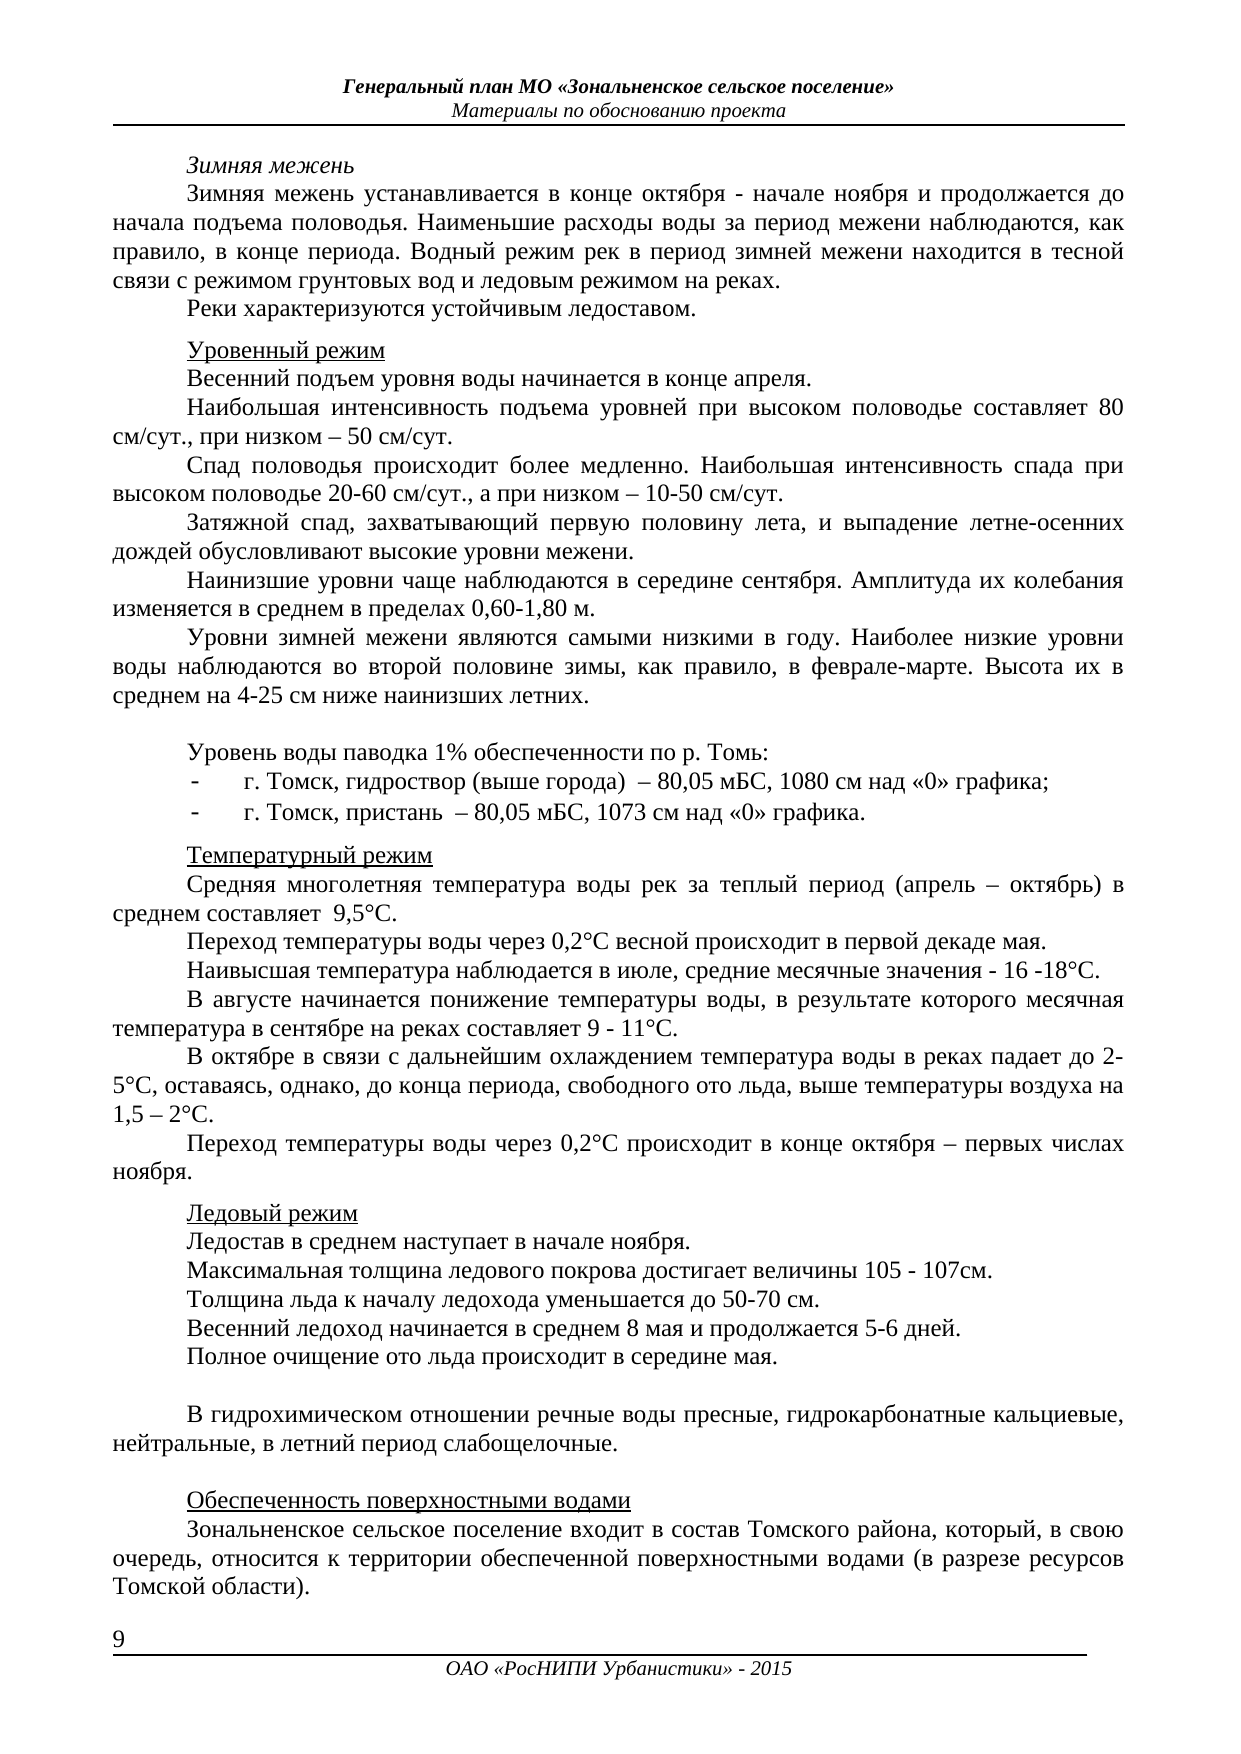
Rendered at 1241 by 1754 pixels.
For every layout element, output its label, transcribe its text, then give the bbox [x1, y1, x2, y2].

text Наивысшая температура наблюдается в июле, средние месячные значения - 16 -18°С. [112, 955, 1125, 984]
list г. Томск, гидроствор (выше города) – 80,05 мБС, над «0» графика; [112, 766, 1125, 797]
text Наибольшая интенсивность подъема уровней при высоком половодье составляет 80 см/сут., при низком – 50 см/сут. [112, 392, 1125, 450]
text Весенний ледоход начинается в среднем 8 мая и продолжается 5-6 дней. [112, 1313, 1125, 1341]
text Обеспеченность поверхностными водами [112, 1485, 1125, 1514]
text Переход температуры воды через 0,2°С происходит в конце октября – первых числах ноября. [112, 1128, 1125, 1185]
text Зональненское сельское поселение входит в состав Томского района, который, в свою очередь, относится к территории обеспеченной поверхностными водами (в разрезе ресурсов Томской области). [112, 1514, 1125, 1600]
text Реки характеризуются устойчивым ледоставом. [112, 293, 1125, 322]
text В августе начинается понижение температуры воды, в результате которого месячная температура в сентябре на реках составляет 9 - 11°С. [112, 984, 1125, 1041]
text Температурный режим [112, 840, 1125, 869]
text В гидрохимическом отношении речные воды пресные, гидрокарбонатные кальциевые, нейтральные, в летний период слабощелочные. [112, 1399, 1125, 1456]
text Максимальная толщина ледового покрова достигает величины 105 - 107см. [112, 1255, 1125, 1284]
text Средняя многолетняя температура воды рек за теплый период (апрель – октябрь) в среднем составляет 9,5°С. [112, 869, 1125, 926]
text Ледостав в среднем наступает в начале ноября. [112, 1226, 1125, 1255]
text Уровни зимней межени являются самыми низкими в году. Наиболее низкие уровни воды наблюдаются во второй половине зимы, как правило, в феврале-марте. Высота их в среднем на 4- ниже наинизших летних. [112, 622, 1125, 708]
text Зимняя межень устанавливается в конце октября - начале ноября и продолжается до начала подъема половодья. Наименьшие расходы воды за период межени наблюдаются, как правило, в конце периода. Водный режим рек в период зимней межени находится в тесной связи с режимом грунтовых вод и ледовым режимом на реках. [112, 178, 1125, 293]
text Зимняя межень [112, 150, 1125, 178]
text Уровенный режим [112, 335, 1125, 363]
text В октябре в связи с дальнейшим охлаждением температура воды в реках падает до 2-5°С, оставаясь, однако, до конца периода, свободного ото льда, выше температуры воздуха на 1,5 – 2°С. [112, 1041, 1125, 1128]
text Весенний подъем уровня воды начинается в конце апреля. [112, 363, 1125, 392]
text Переход температуры воды через 0,2°С весной происходит в первой декаде мая. [112, 926, 1125, 955]
list г. Томск, пристань – 80,05 мБС, над «0» графика. [112, 797, 1125, 828]
text Уровень воды паводка 1% обеспеченности по р. Томь: [112, 737, 1125, 766]
text Толщина льда к началу ледохода уменьшается до 50-. [112, 1284, 1125, 1313]
text Наинизшие уровни чаще наблюдаются в середине сентября. Амплитуда их колебания изменяется в среднем в пределах 0,60-. [112, 565, 1125, 622]
text Затяжной спад, захватывающий первую половину лета, и выпадение летне-осенних дождей обусловливают высокие уровни межени. [112, 507, 1125, 565]
text Ледовый режим [112, 1198, 1125, 1226]
text Спад половодья происходит более медленно. Наибольшая интенсивность спада при высоком половодье 20-60 см/сут., а при низком – 10-50 см/сут. [112, 450, 1125, 507]
text Полное очищение ото льда происходит в середине мая. [112, 1341, 1125, 1370]
